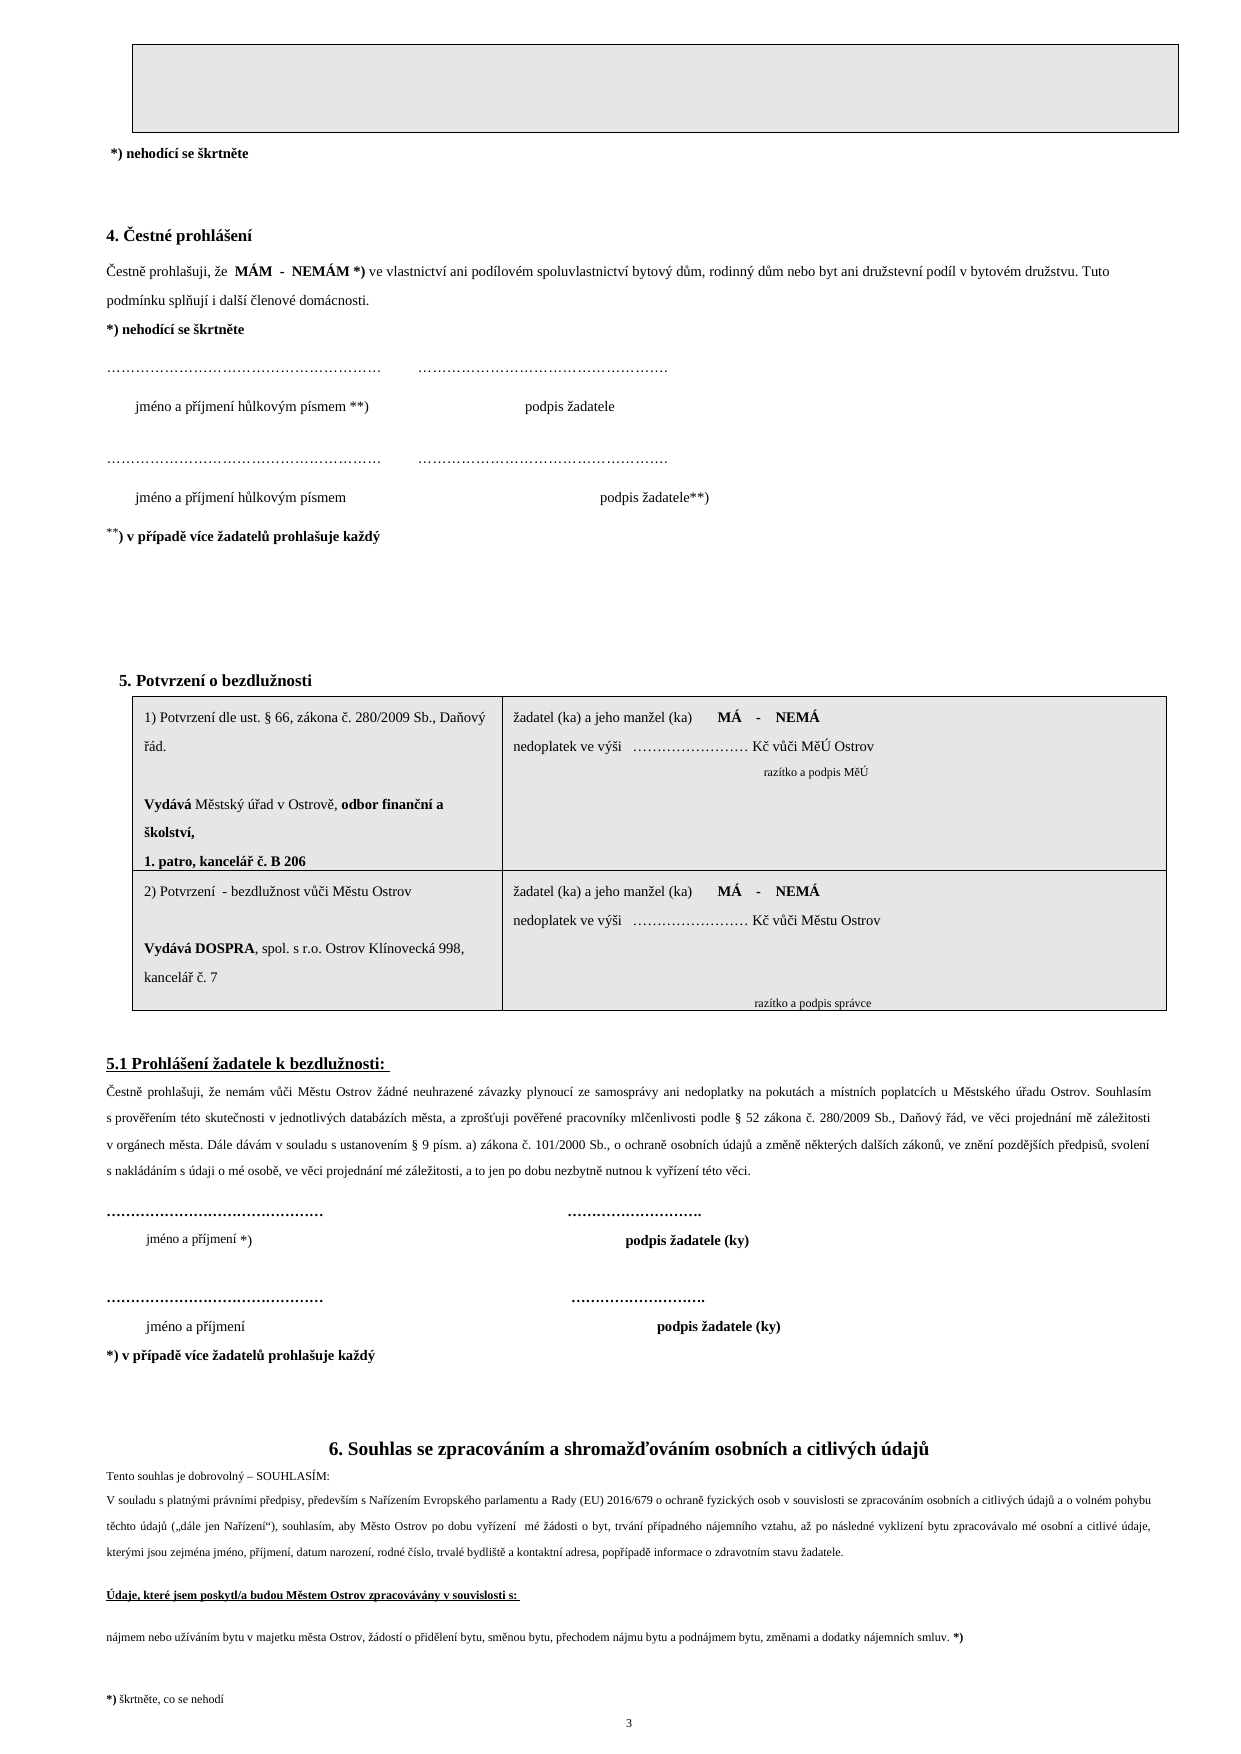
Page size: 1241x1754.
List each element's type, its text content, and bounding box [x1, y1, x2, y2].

text Čestně prohlašuji, že MÁM - NEMÁM *) ve vlastnictví ani podílovém spoluvlastnictví bytový dům, rodinný dům nebo byt ani družstevní podíl v bytovém družstvu. Tuto podmínku splňují i další členové domácnosti. [106, 251, 1152, 309]
text 4. Čestné prohlášení [106, 211, 1152, 245]
text *) nehodící se škrtněte [106, 133, 1152, 161]
text 6. Souhlas se zpracováním a shromažďováním osobních a citlivých údajů [106, 1421, 1152, 1459]
text 5. Potvrzení o bezdlužnosti [106, 656, 1152, 690]
table_header žadatel (ka) a jeho manžel (ka) MÁ - NEMÁ nedoplatek ve výši …………………… Kč vůči MěÚ Ostrov razítko a podpis MěÚ [503, 697, 1166, 870]
text ………………………………………………… ……………………………………………. [106, 347, 1152, 376]
text Údaje, které jsem poskytl/a budou Městem Ostrov zpracovávány v souvislosti s: [106, 1578, 1152, 1602]
text ……………………………………… ………………………. [106, 1191, 1152, 1220]
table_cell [133, 45, 1178, 132]
text *) nehodící se škrtněte [106, 309, 1152, 337]
table_header 1) Potvrzení dle ust. § 66, zákona č. 280/2009 Sb., Daňový řád. Vydává Městský úřad v Ostrově, odbor finanční a školství, 1. patro, kancelář č. B 206 [133, 697, 502, 870]
text jméno a příjmení *) podpis žadatele (ky) [106, 1220, 1152, 1248]
text jméno a příjmení hůlkovým písmem podpis žadatele**) [106, 477, 1152, 506]
text **) v případě více žadatelů prohlašuje každý [106, 515, 1152, 544]
table_cell žadatel (ka) a jeho manžel (ka) MÁ - NEMÁ nedoplatek ve výši …………………… Kč vůči Městu Ostrov razítko a podpis správce [503, 871, 1166, 1010]
text *) škrtněte, co se nehodí [106, 1682, 1152, 1706]
text Čestně prohlašuji, že nemám vůči Městu Ostrov žádné neuhrazené závazky plynoucí ze samosprávy ani nedoplatky na pokutách a místních poplatcích u Městského úřadu Ostrov. Souhlasím s prověřením této skutečnosti v jednotlivých databázích města, a zprošťuji pověřené pracovníky mlčenlivosti podle § 52 zákona č. 280/2009 Sb., Daňový řád, ve věci projednání mě záležitosti v orgánech města. Dále dávám v souladu s ustanovením § 9 písm. a) zákona č. 101/2000 Sb., o ochraně osobních údajů a změně některých dalších zákonů, ve znění pozdějších předpisů, svolení s nakládáním s údaji o mé osobě, ve věci projednání mé záležitosti, a to jen po dobu nezbytně nutnou k vyřízení této věci. [106, 1073, 1152, 1178]
text Tento souhlas je dobrovolný – SOUHLASÍM: [106, 1459, 1152, 1483]
text ……………………………………… ………………………. [106, 1277, 1152, 1306]
text nájmem nebo užíváním bytu v majetku města Ostrov, žádostí o přidělení bytu, směnou bytu, přechodem nájmu bytu a podnájmem bytu, změnami a dodatky nájemních smluv. *) [106, 1621, 1152, 1644]
table_cell 2) Potvrzení - bezdlužnost vůči Městu Ostrov Vydává DOSPRA, spol. s r.o. Ostrov Klínovecká 998, kancelář č. 7 [133, 871, 502, 1010]
text *) v případě více žadatelů prohlašuje každý [106, 1335, 1152, 1363]
text ………………………………………………… ……………………………………………. [106, 438, 1152, 467]
text 5.1 Prohlášení žadatele k bezdlužnosti: [106, 1039, 1152, 1073]
text V souladu s platnými právními předpisy, především s Nařízením Evropského parlamentu a Rady (EU) 2016/679 o ochraně fyzických osob v souvislosti se zpracováním osobních a citlivých údajů a o volném pohybu těchto údajů („dále jen Nařízení“), souhlasím, aby Město Ostrov po dobu vyřízení mé žádosti o byt, trvání případného nájemního vztahu, až po následné vyklizení bytu zpracovávalo mé osobní a citlivé údaje, kterými jsou zejména jméno, příjmení, datum narození, rodné číslo, trvalé bydliště a kontaktní adresa, popřípadě informace o zdravotním stavu žadatele. [106, 1483, 1152, 1559]
text jméno a příjmení hůlkovým písmem **) podpis žadatele [106, 386, 1152, 414]
text jméno a příjmení podpis žadatele (ky) [106, 1306, 1152, 1335]
